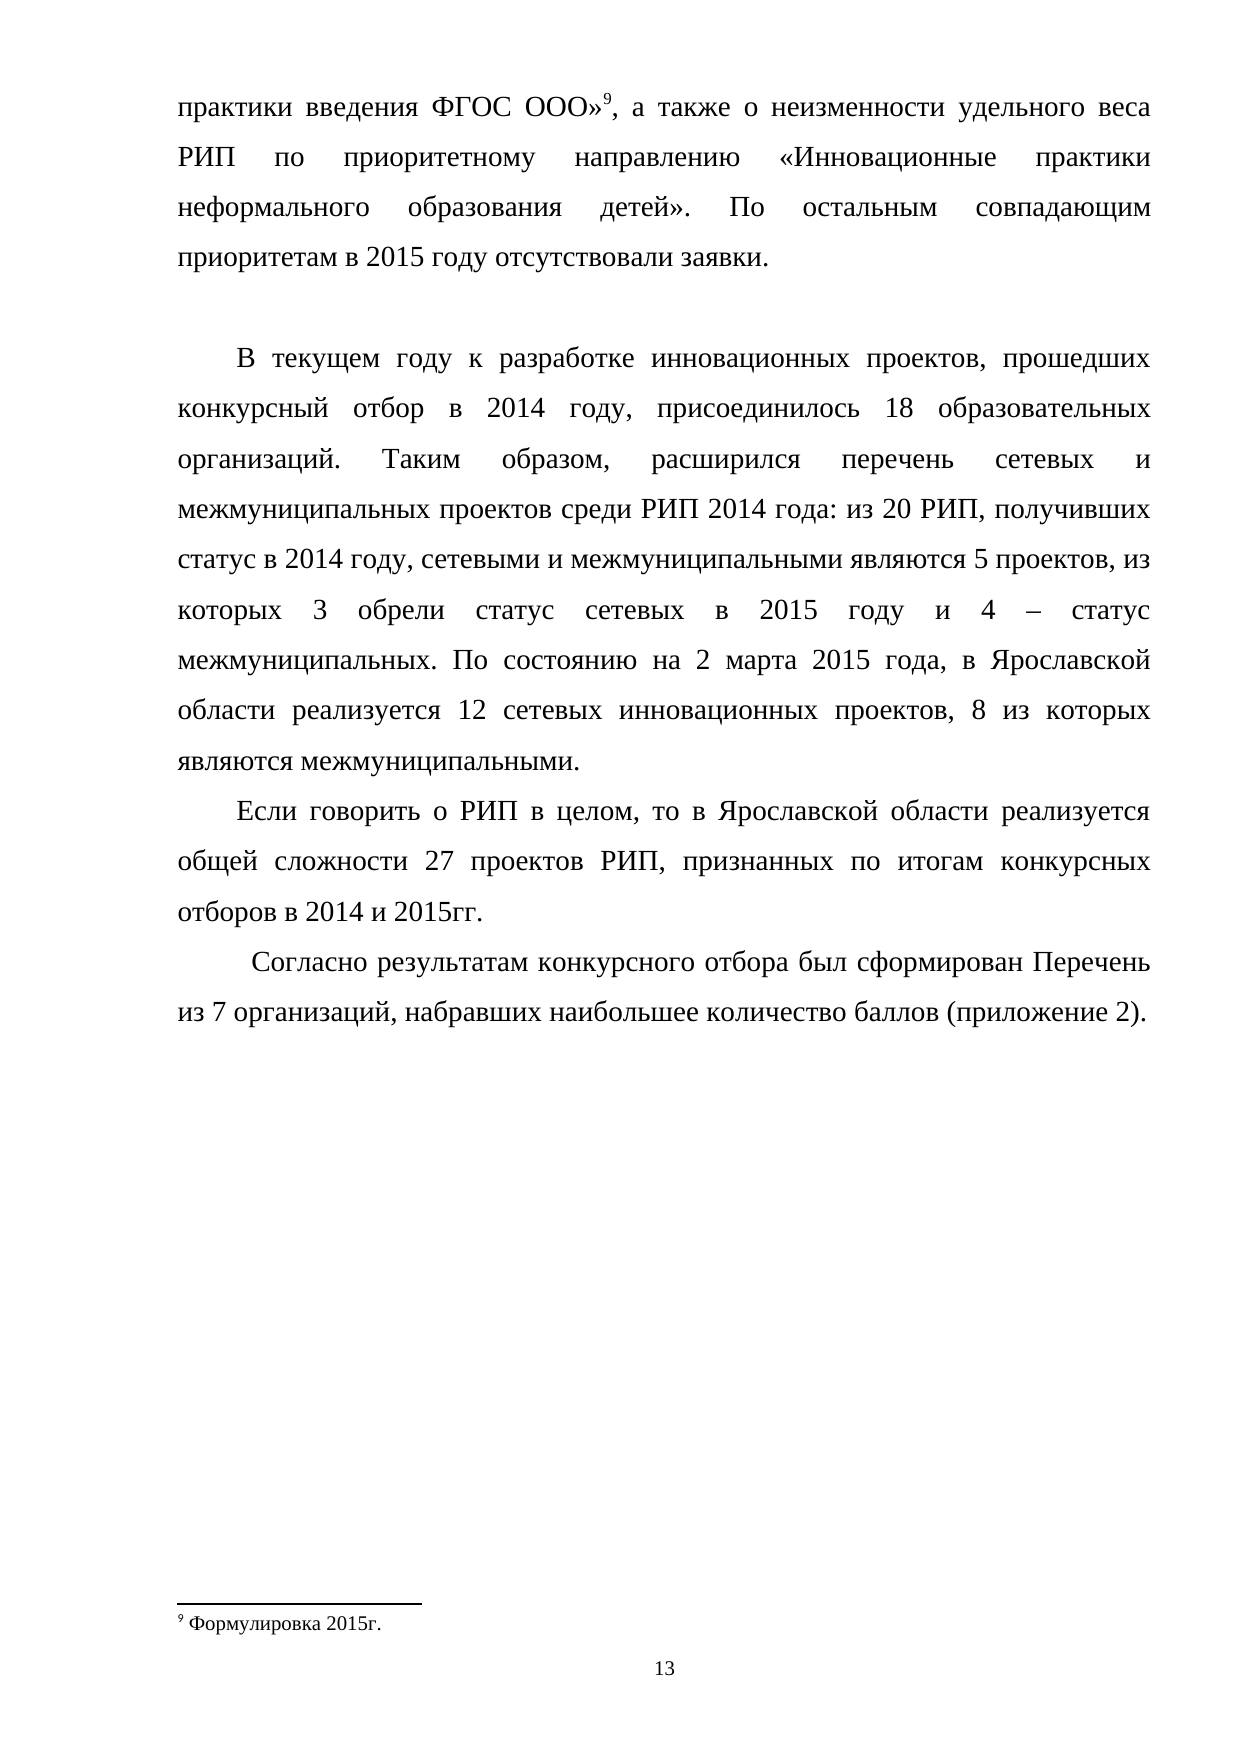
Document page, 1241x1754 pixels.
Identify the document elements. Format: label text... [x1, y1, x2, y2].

text Если говорить о РИП в целом, то в Ярославской области реализуется общей сложности 27 проектов РИП, признанных по итогам конкурсных отборов в 2014 и 2015гг. [177, 793, 1152, 927]
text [177, 89, 1152, 273]
text В текущем году к разработке инновационных проектов, прошедших конкурсный отбор в 2014 году, присоединилось 18 образовательных организаций. Таким образом, расширился перечень сетевых и межмуниципальных проектов среди РИП 2014 года: из 20 РИП, получивших статус в 2014 году, сетевыми и межмуниципальными являются 5 проектов, из которых 3 обрели статус сетевых в 2015 году и 4 – статус межмуниципальных. По состоянию на 2 марта 2015 года, в Ярославской области реализуется 12 сетевых инновационных проектов, 8 из которых являются межмуниципальными. [177, 340, 1152, 776]
text Согласно результатам конкурсного отбора был сформирован Перечень из 7 организаций, набравших наибольшее количество баллов (приложение 2). [177, 944, 1152, 1028]
